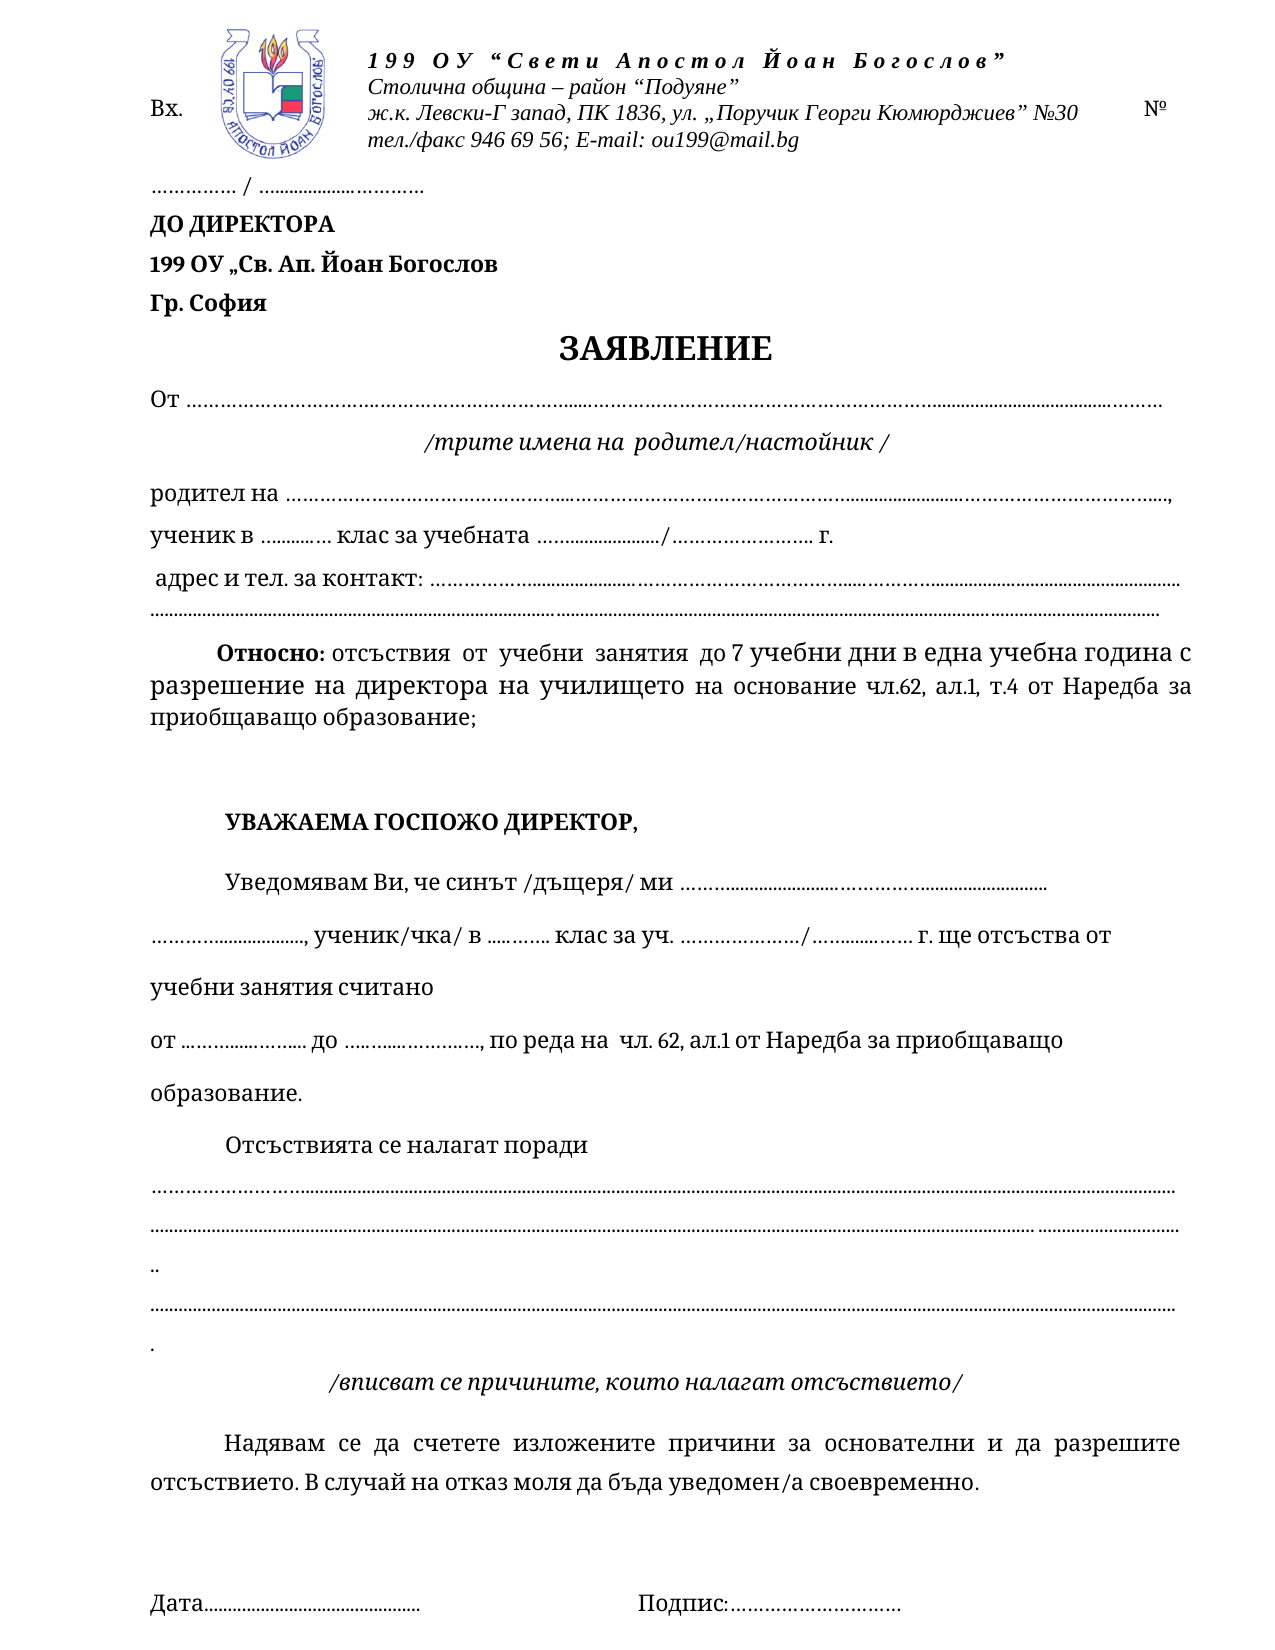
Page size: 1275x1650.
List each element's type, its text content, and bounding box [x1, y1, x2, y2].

text Отсъствията се налагат поради ………………………..................................................................................................................................................................................................................................................................................................................................................................................................................... [150, 1133, 1181, 1278]
text Относно: отсъствия от учебни занятия до 7 учебни дни в една учебна година с разрешение на директора на училището на основание чл.62, ал.1, т.4 от Наредба за приобщаващо образование; [131, 639, 1192, 731]
text УВАЖАЕМА ГОСПОЖО ДИРЕКТОР, [150, 809, 1192, 836]
text от ...……......……... до …..…....……….…, по реда на чл. 62, ал.1 от Наредба за приобщаващо образование. [150, 1028, 1181, 1107]
text От …………………………….…………………………….....…………………………………………………….....................................……… [150, 387, 1181, 413]
text ЗАЯВЛЕНИЕ [150, 330, 1181, 369]
text ДО ДИРЕКТОРА [150, 212, 1181, 238]
text /трите имена на родител/настойник / [131, 429, 1181, 456]
text родител на …………………………………………...…………………………………………........................……………………………..., [150, 481, 1181, 507]
text Надявам се да счетете изложените причини за основателни и да разрешите отсъствието. В случай на отказ моля да бъда уведомен/а своевременно. [150, 1431, 1181, 1496]
text /вписват се причините, които налагат отсъствието/ [150, 1370, 1181, 1397]
text Вх. № …………… / ….................………… [150, 95, 1181, 199]
text Уведомявам Ви, че синът /дъщеря/ ми ……….......................……………..........................………….................., ученик/чка/ в .....……. клас за уч. …………………/…….......…… г. ще отсъства от учебни занятия считано [150, 870, 1181, 1002]
text ученик в …........… клас за учебната …….................../……………………. г. [150, 523, 1181, 550]
text ........................................................................................................................................................................................................................... [150, 1291, 1181, 1357]
table_header 199 ОУ “Свети Апостол Йоан Богослов” Столична община – район “Подуяне” ж.к. Левски-Г запад, ПК 1836, ул. „Поручик Георги Кюмюрджиев” №30 тел./факс 946 69 56; E-mail: ou199@mail.bg [356, 20, 1125, 172]
text Дата.............................................. Подпис:………………………… [150, 1591, 1181, 1617]
table_header [206, 20, 356, 172]
text 199 ОУ „Св. Ап. Йоан Богослов [150, 251, 1181, 278]
text Гр. София [150, 291, 1181, 317]
text адрес и тел. за контакт: ………………......................……………………………….....………….................................................... ...................................................................................................................................................................................................................... [150, 566, 1181, 623]
picture [217, 20, 329, 163]
